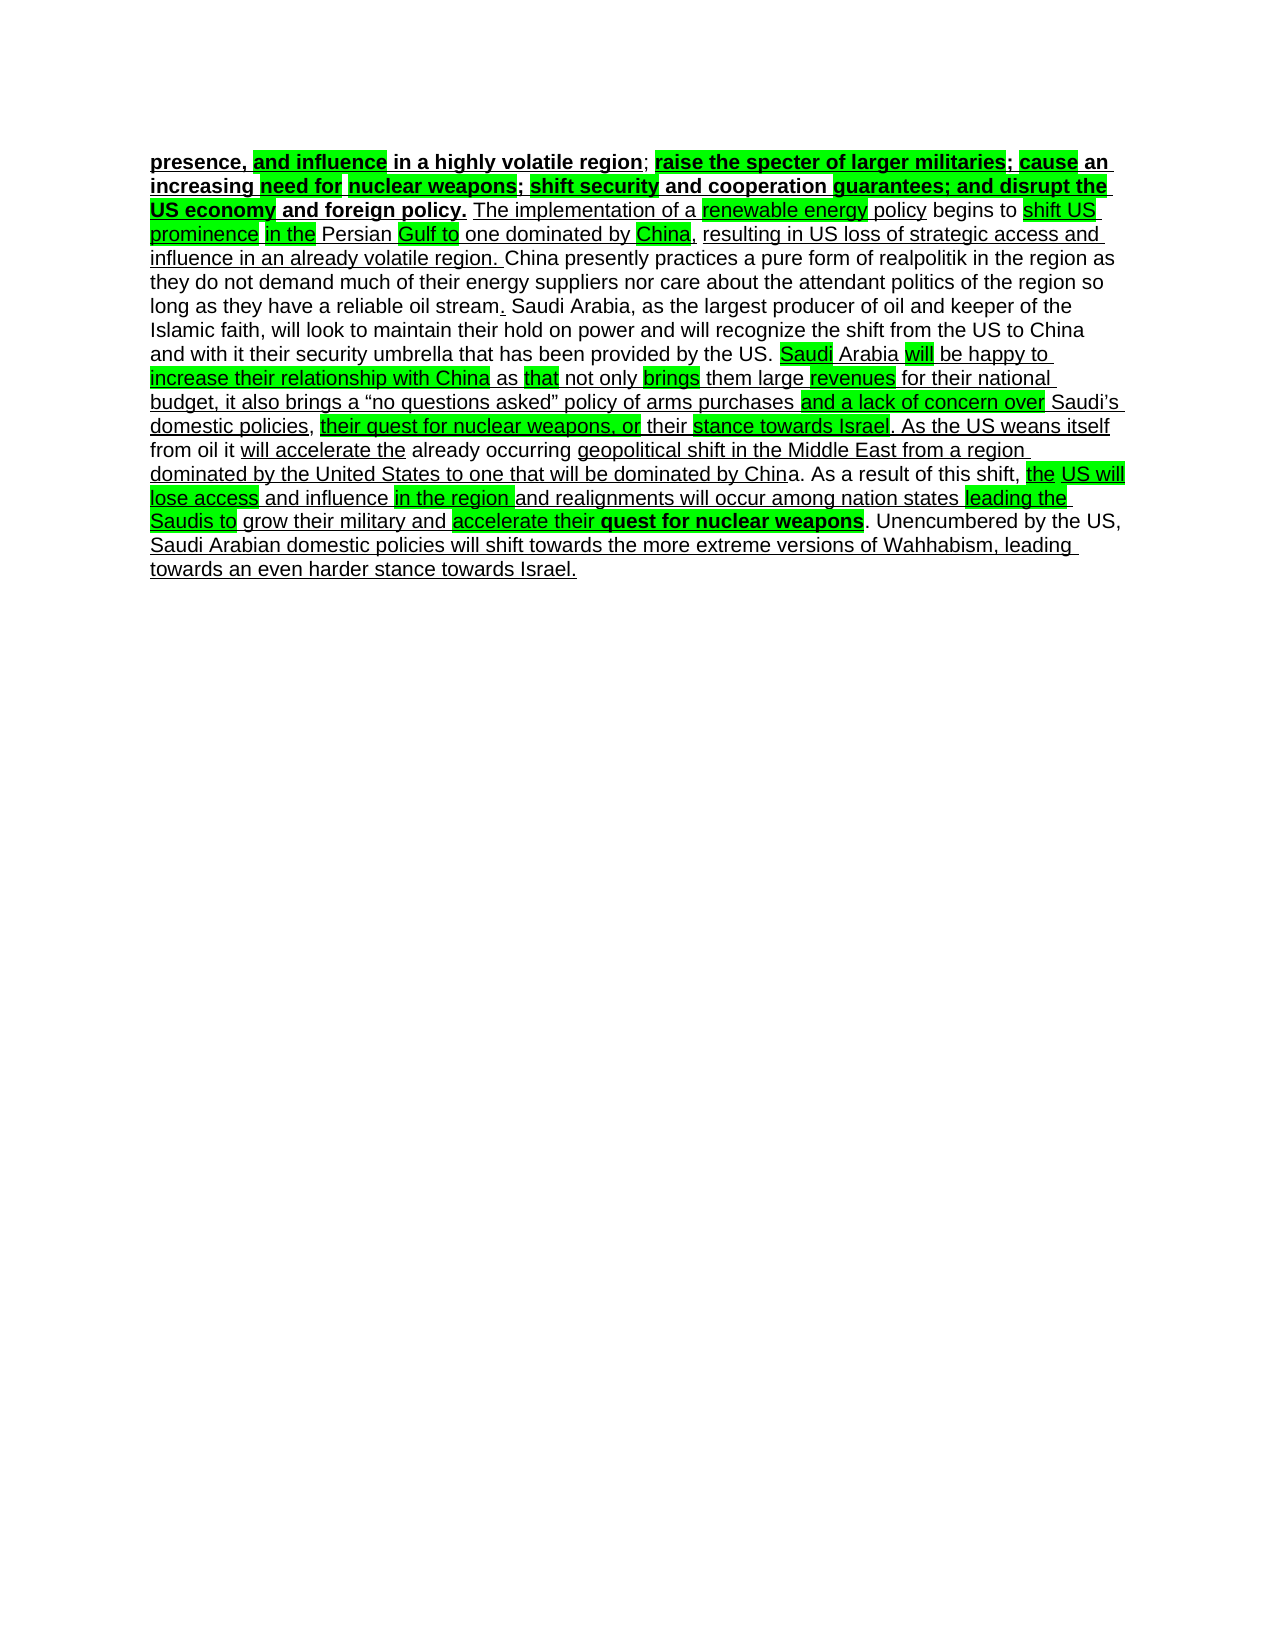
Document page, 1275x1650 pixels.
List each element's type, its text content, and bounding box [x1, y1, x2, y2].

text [150, 150, 1125, 411]
